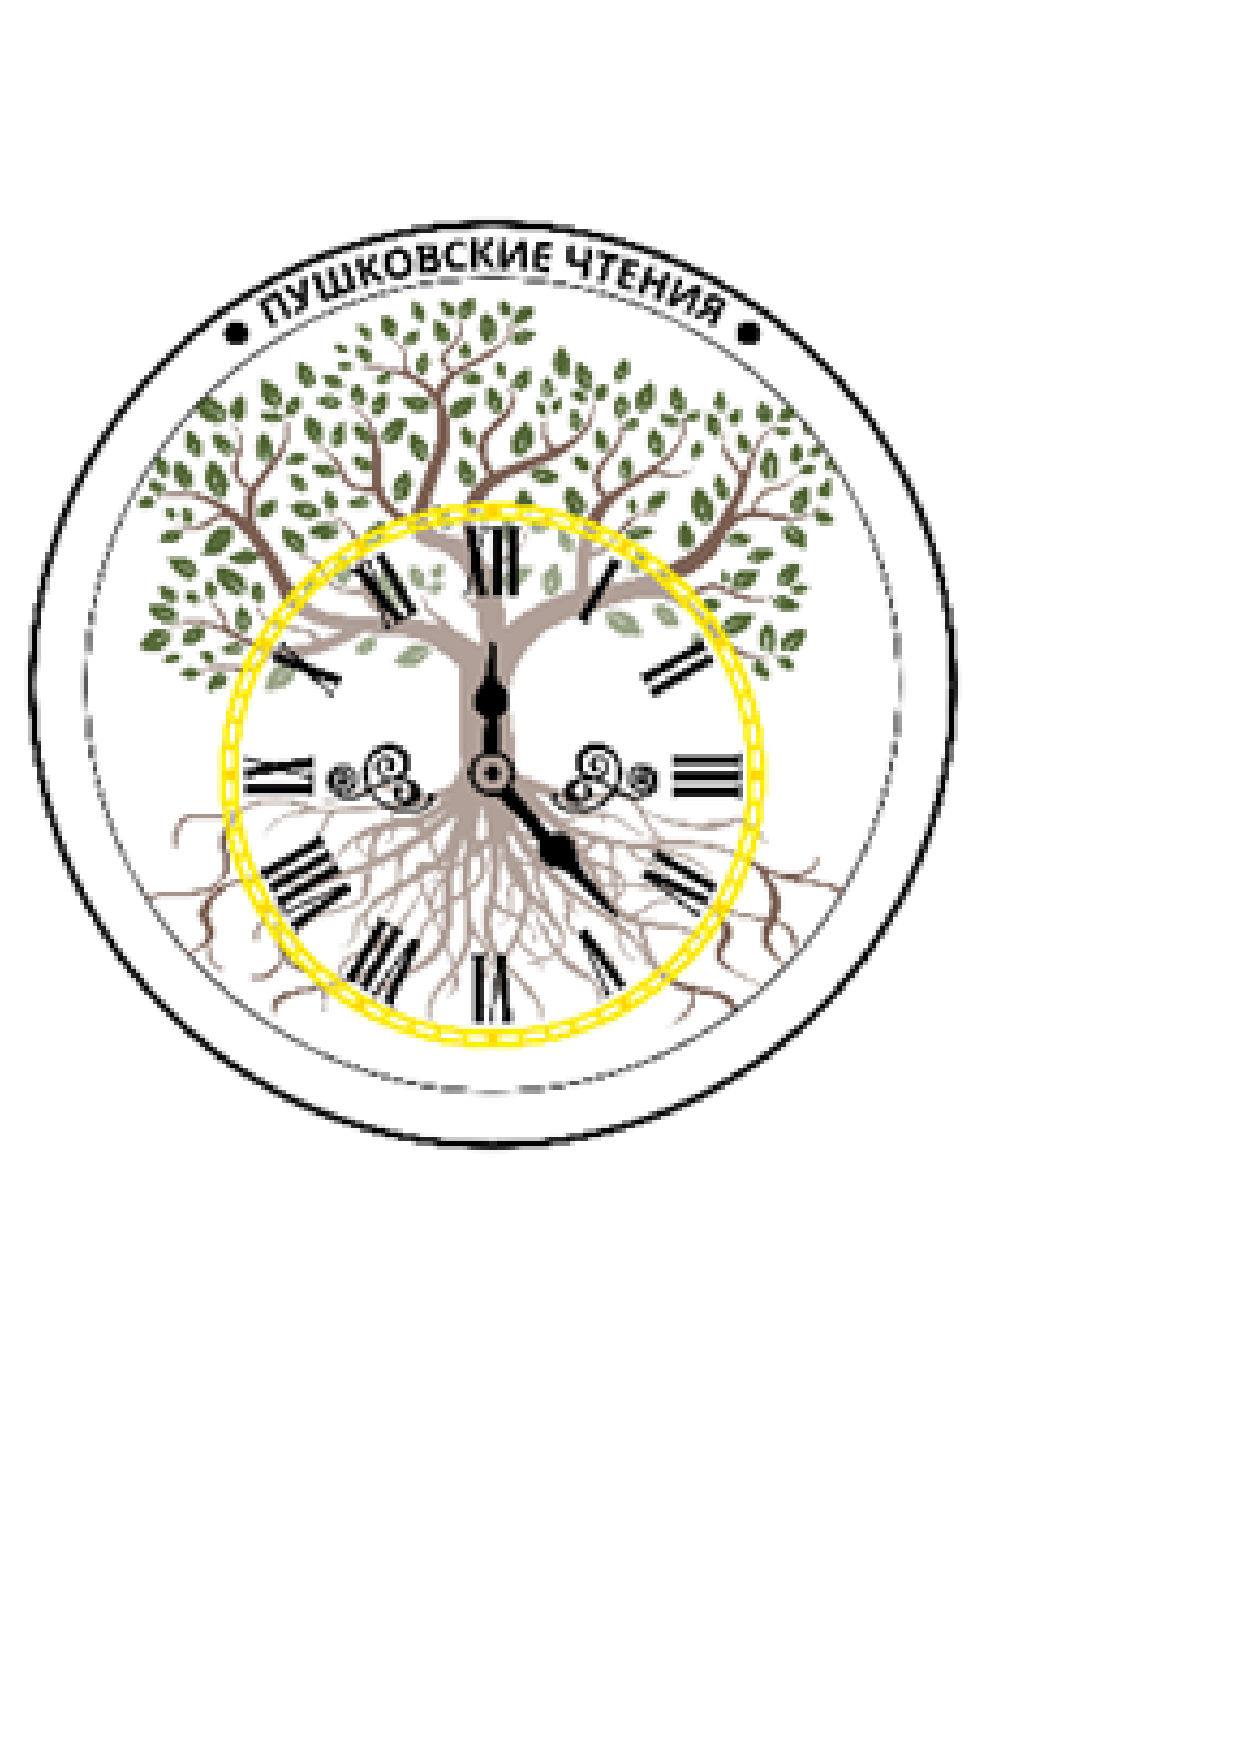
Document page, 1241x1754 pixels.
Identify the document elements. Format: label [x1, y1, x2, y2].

picture [0, 44, 1135, 1327]
